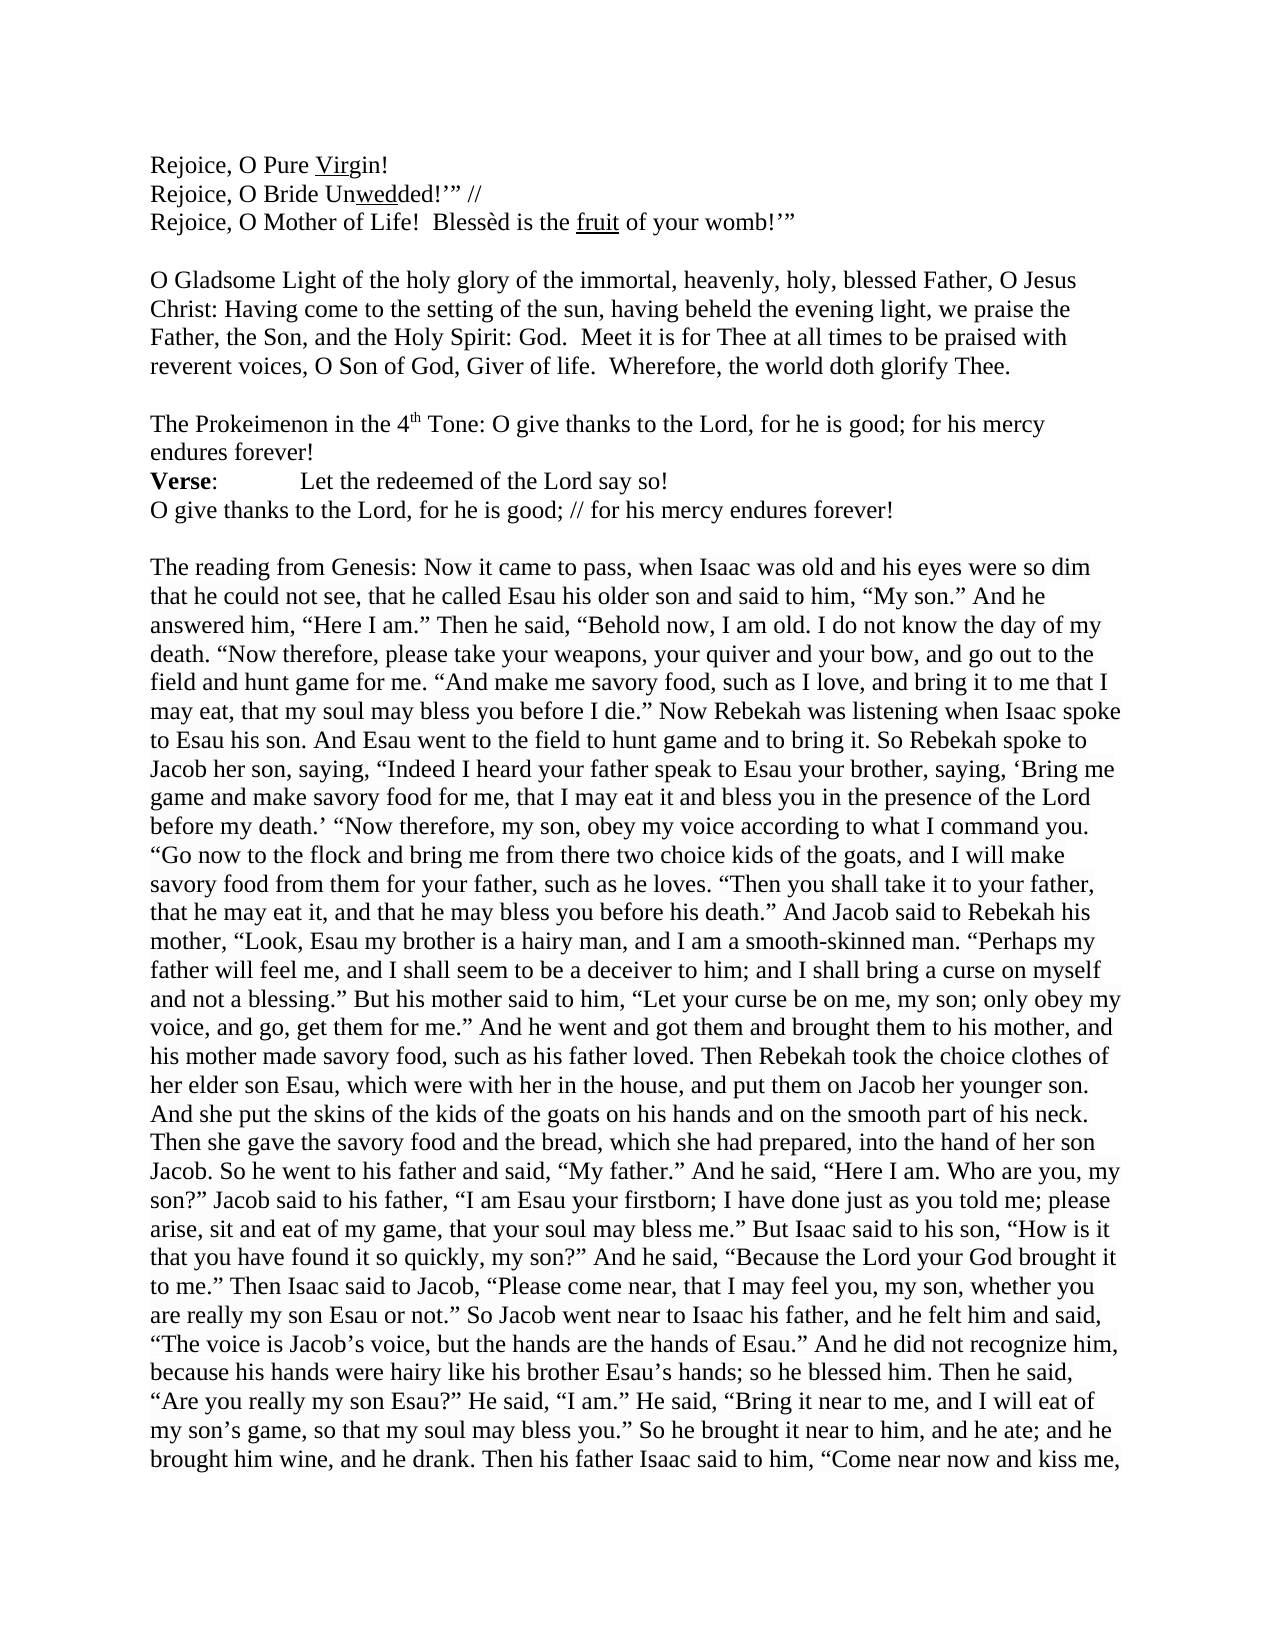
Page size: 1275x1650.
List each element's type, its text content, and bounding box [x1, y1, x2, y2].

text O Gladsome Light of the holy glory of the immortal, heavenly, holy, blessed Father, O Jesus Christ: Having come to the setting of the sun, having beheld the evening light, we praise the Father, the Son, and the Holy Spirit: God. Meet it is for Thee at all times to be praised with reverent voices, O Son of God, Giver of life. Wherefore, the world doth glorify Thee. [150, 265, 1125, 380]
text Verse: Let the redeemed of the Lord say so! [150, 466, 1125, 495]
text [150, 552, 1125, 1472]
text Rejoice, O Bride Unwedded!’” // [150, 179, 1125, 207]
text O give thanks to the Lord, for he is good; // for his mercy endures forever! [150, 495, 1125, 524]
text The Prokeimenon in the 4th Tone: O give thanks to the Lord, for he is good; for his mercy endures forever! [150, 409, 1125, 466]
text Rejoice, O Mother of Life! Blessèd is the fruit of your womb!’” [150, 207, 1125, 236]
text Rejoice, O Pure Virgin! [150, 150, 1125, 179]
